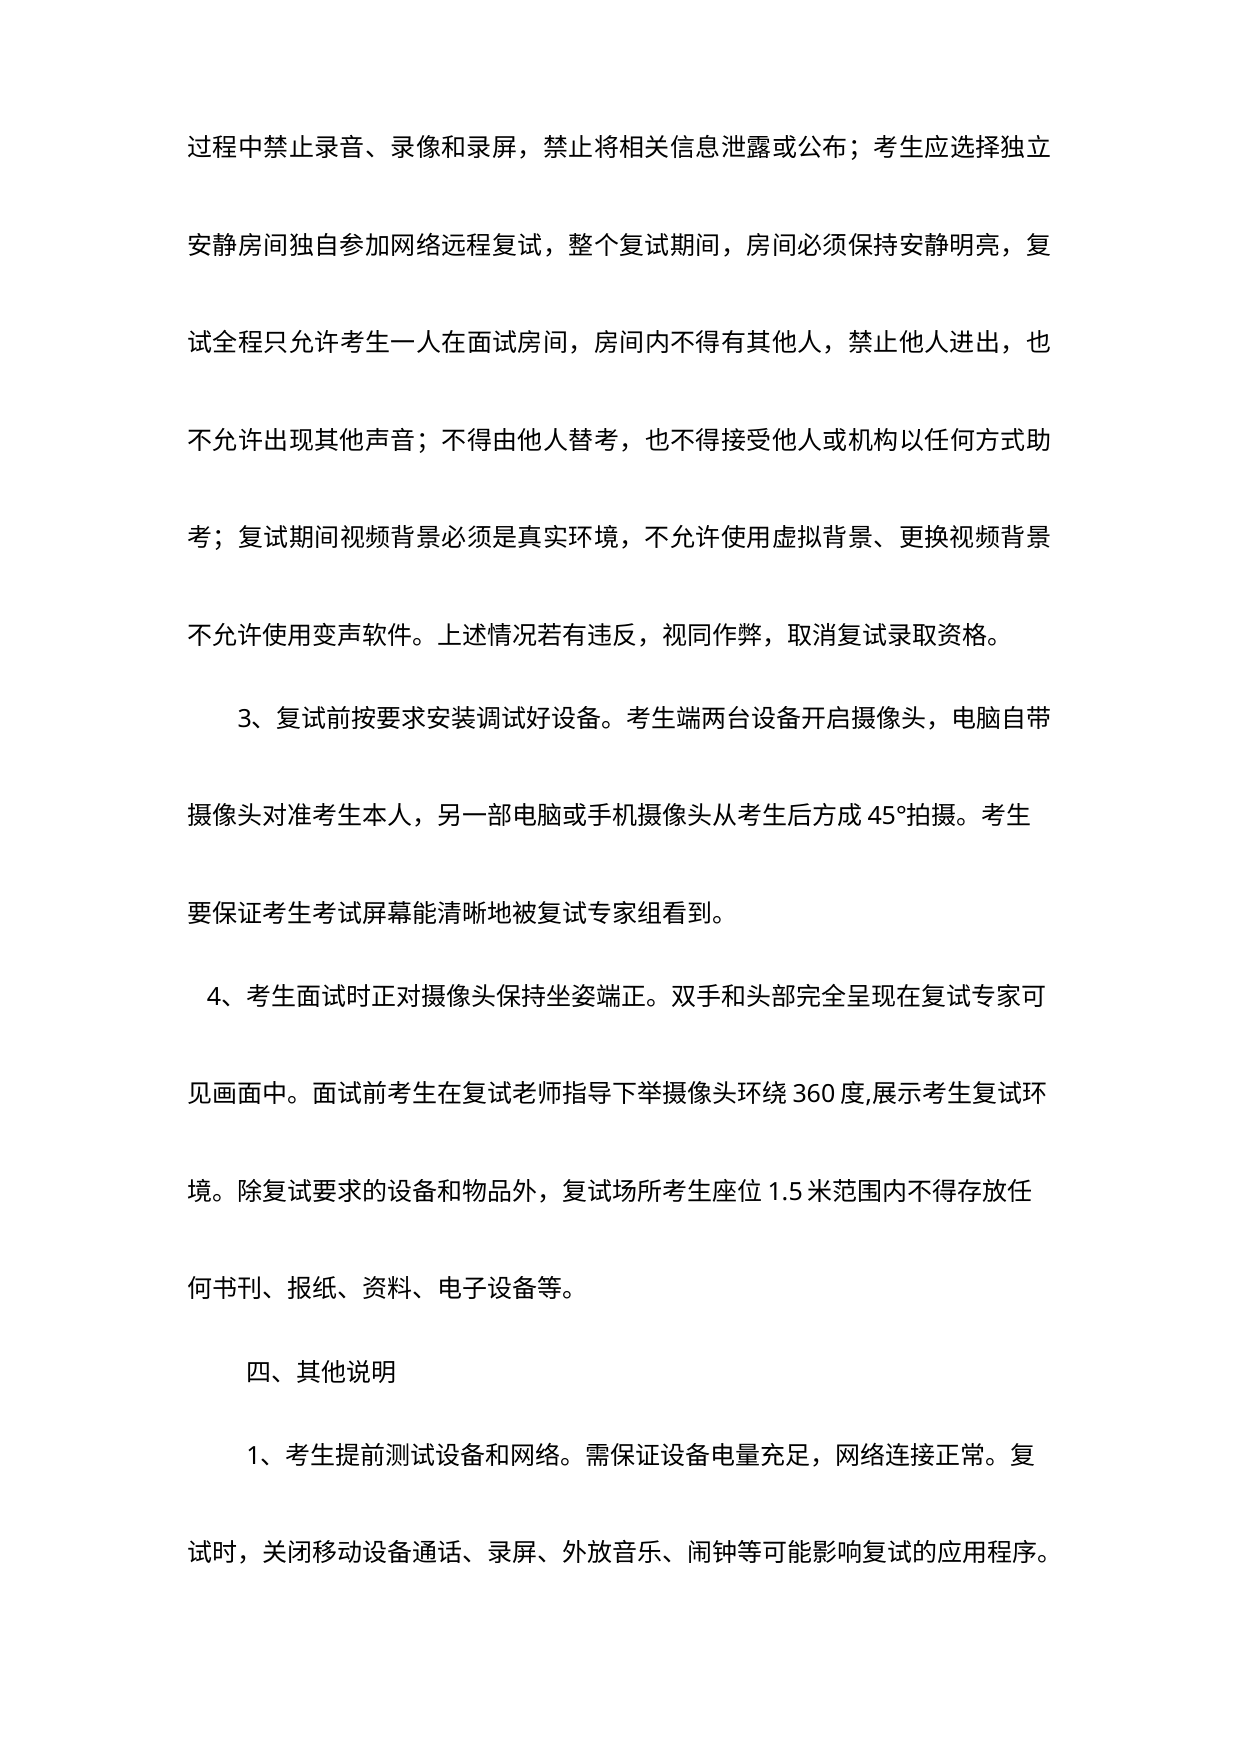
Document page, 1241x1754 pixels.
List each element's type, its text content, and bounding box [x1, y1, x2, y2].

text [187, 113, 1053, 666]
text 四、其他说明 [187, 1338, 1053, 1403]
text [187, 1421, 1053, 1583]
text 3、复试前按要求安装调试好设备。考生端两台设备开启摄像头，电脑自带摄像头对准考生本人，另一部电脑或手机摄像头从考生后方成45°拍摄。考生要保证考生考试屏幕能清晰地被复试专家组看到。 [187, 684, 1053, 944]
text 4、考生面试时正对摄像头保持坐姿端正。双手和头部完全呈现在复试专家可见画面中。面试前考生在复试老师指导下举摄像头环绕360度,展示考生复试环境。除复试要求的设备和物品外，复试场所考生座位1.5米范围内不得存放任何书刊、报纸、资料、电子设备等。 [187, 962, 1053, 1319]
